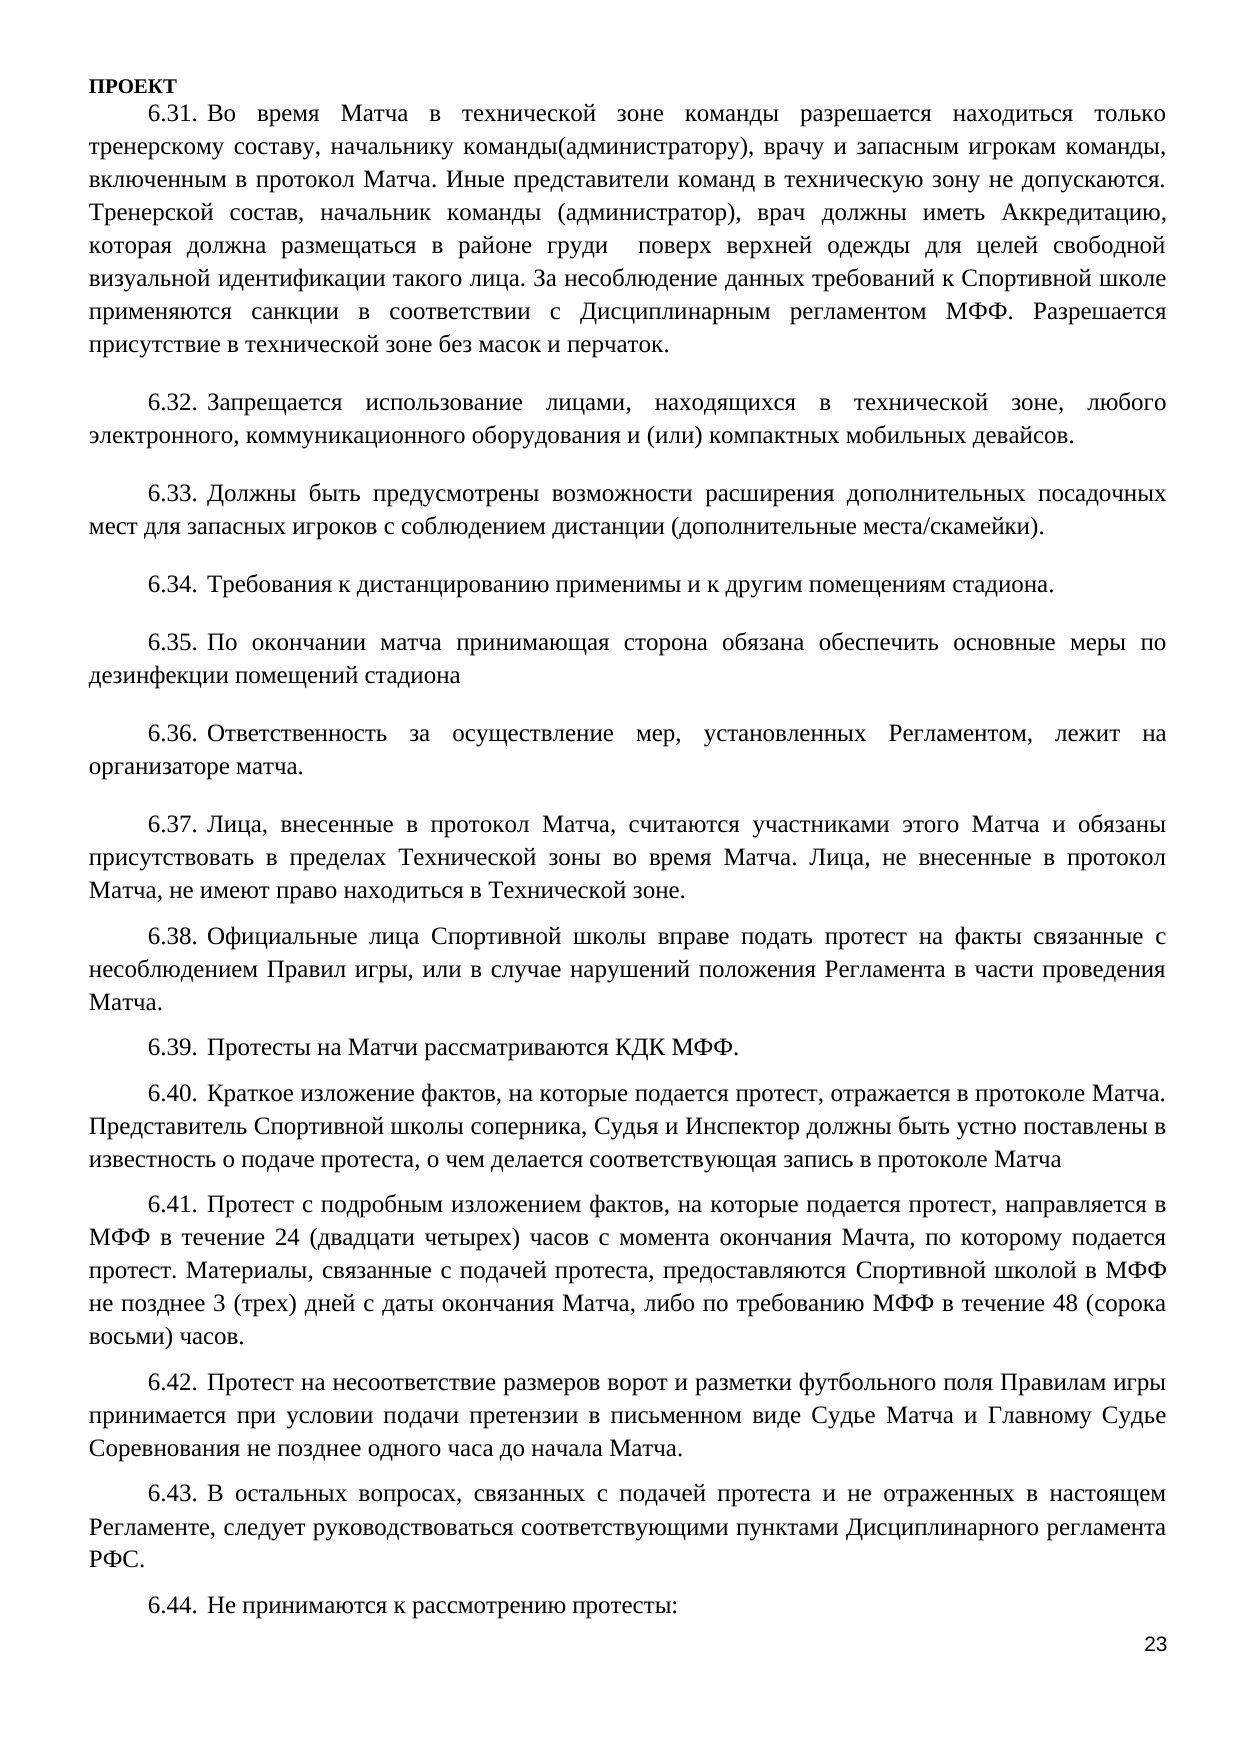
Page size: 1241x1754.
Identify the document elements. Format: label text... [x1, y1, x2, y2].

list В остальных вопросах, связанных с подачей протеста и не отраженных в настоящем Регламенте, следует руководствоваться соответствующими пунктами Дисциплинарного регламента РФС. [89, 1478, 1167, 1573]
list Официальные лица Спортивной школы вправе подать протест на факты связанные с несоблюдением Правил игры, или в случае нарушений положения Регламента в части проведения Матча. [89, 921, 1167, 1016]
list Лица, внесенные в протокол Матча, считаются участниками этого Матча и обязаны присутствовать в пределах Технической зоны во время Матча. Лица, не внесенные в протокол Матча, не имеют право находиться в Технической зоне. [89, 809, 1167, 904]
list Требования к дистанцированию применимы и к другим помещениям стадиона. [89, 569, 1167, 598]
list Должны быть предусмотрены возможности расширения дополнительных посадочных мест для запасных игроков с соблюдением дистанции (дополнительные места/скамейки). [89, 478, 1167, 540]
list Протест с подробным изложением фактов, на которые подается протест, направляется в МФФ в течение 24 (двадцати четырех) часов с момента окончания Мачта, по которому подается протест. Материалы, связанные с подачей протеста, предоставляются Спортивной школой в МФФ не позднее 3 (трех) дней с даты окончания Матча, либо по требованию МФФ в течение 48 (сорока восьми) часов. [89, 1189, 1167, 1350]
list Не принимаются к рассмотрению протесты: [89, 1590, 1167, 1619]
list Запрещается использование лицами, находящихся в технической зоне, любого электронного, коммуникационного оборудования и (или) компактных мобильных девайсов. [89, 387, 1167, 449]
list Ответственность за осуществление мер, установленных Регламентом, лежит на организаторе матча. [89, 718, 1167, 780]
list Протесты на Матчи рассматриваются КДК МФФ. [89, 1032, 1167, 1061]
list По окончании матча принимающая сторона обязана обеспечить основные меры по дезинфекции помещений стадиона [89, 627, 1167, 689]
list Краткое изложение фактов, на которые подается протест, отражается в протоколе Матча. Представитель Спортивной школы соперника, Судья и Инспектор должны быть устно поставлены в известность о подаче протеста, о чем делается соответствующая запись в протоколе Матча [89, 1078, 1167, 1173]
list Во время Матча в технической зоне команды разрешается находиться только тренерскому составу, начальнику команды(администратору), врачу и запасным игрокам команды, включенным в протокол Матча. Иные представители команд в техническую зону не допускаются. Тренерской состав, начальник команды (администратор), врач должны иметь Аккредитацию, которая должна размещаться в районе груди поверх верхней одежды для целей свободной визуальной идентификации такого лица. За несоблюдение данных требований к Спортивной школе применяются санкции в соответствии с Дисциплинарным регламентом МФФ. Разрешается присутствие в технической зоне без масок и перчаток. [89, 98, 1167, 358]
list Протест на несоответствие размеров ворот и разметки футбольного поля Правилам игры принимается при условии подачи претензии в письменном виде Судье Матча и Главному Судье Соревнования не позднее одного часа до начала Матча. [89, 1367, 1167, 1462]
